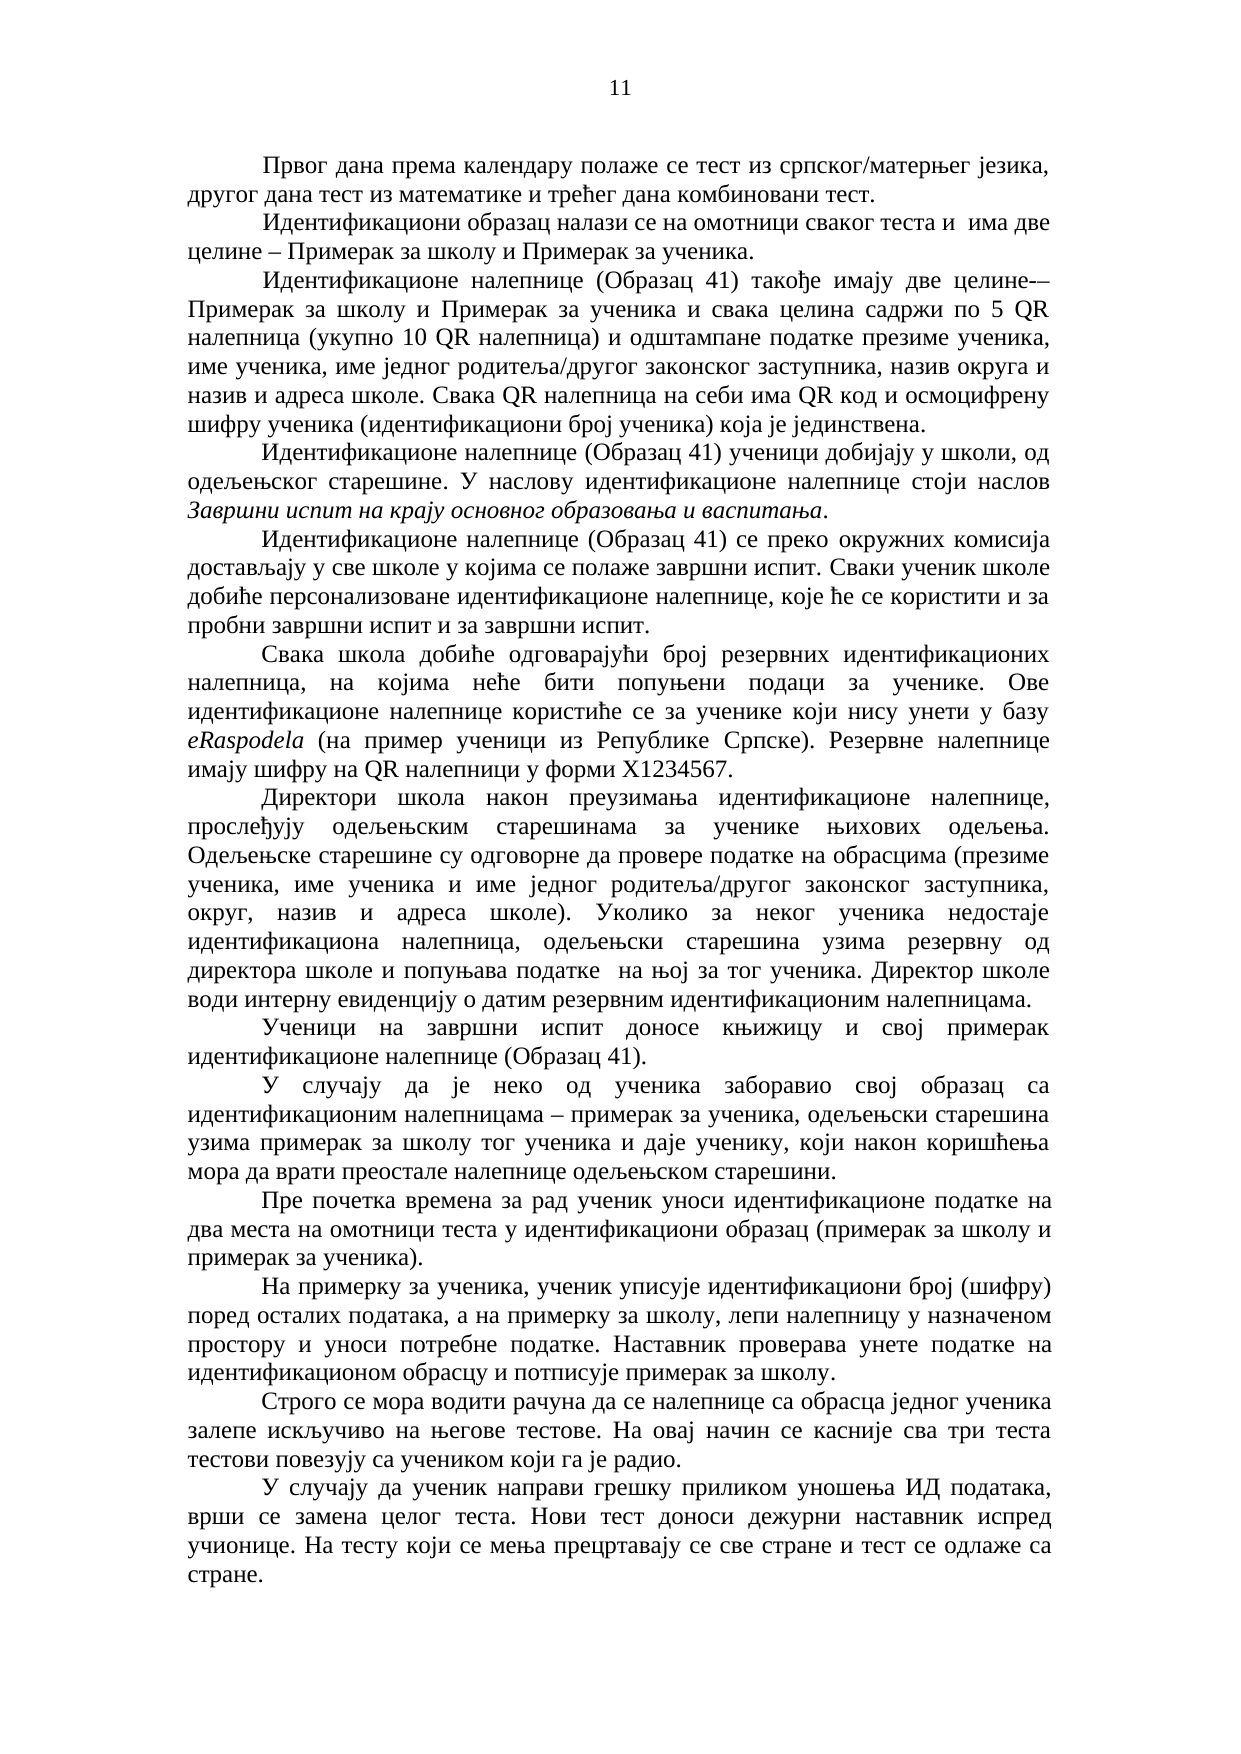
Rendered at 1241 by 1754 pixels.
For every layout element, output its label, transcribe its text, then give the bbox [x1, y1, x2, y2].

text Идентификационе налепнице (Образац 41) се преко окружних комисија достављају у све школе у којима се полаже завршни испит. Сваки ученик школе добиће персонализоване идентификационе налепнице, које ће се користити и за пробни завршни испит и за завршни испит. [187, 524, 1050, 639]
text У случају да ученик направи грешку приликом уношења ИД података, врши се замена целог теста. Нови тест доноси дежурни наставник испред учионице. На тесту који се мења прецртавају се све стране и тест се одлаже са стране. [187, 1472, 1053, 1587]
text На примерку за ученика, ученик уписује идентификациони број (шифру) поред осталих података, а на примерку за школу, лепи налепницу у назначеном простору и уноси потребне податке. Наставник проверава унете податке на идентификационом обрасцу и потписује примерак за школу. [187, 1271, 1053, 1386]
text Строго се мора водити рачуна да се налепнице са обрасца једног ученика залепе искључиво на његове тестове. На овај начин се касније сва три теста тестови повезују са учеником који га је радио. [187, 1386, 1053, 1472]
text Директори школа након преузимања идентификационе налепнице, прослеђују одељењским старешинама за ученике њихових одељења. Одељењске старешине су одговорне да провере податке на обрасцима (презиме ученика, име ученика и име једног родитеља/другог законског заступника, округ, назив и адреса школе). Уколико за неког ученика недостаје идентификациона налепница, одељењски старешина узима резервну од директора школе и попуњава податке на њој за тог ученика. Директор школе води интерну евиденцију о датим резервним идентификационим налепницама. [187, 782, 1050, 1012]
text Свака школа добиће одговарајући број резервних идентификационих налепница, на којима неће бити попуњени подаци за ученике. Ове идентификационе налепнице користиће се за ученике који нису унети у базу eRaspodela (на пример ученици из Републике Српске). Резервне налепнице имају шифру на QR налепници у форми X1234567. [187, 639, 1050, 782]
text Идентификационе налепнице (Образац 41) такође имају две целине-– Примерак за школу и Примерак за ученика и свака целина садржи по 5 QR налепница (укупно 10 QR налепница) и одштампане податке презиме ученика, име ученика, име једног родитеља/другог законског заступника, назив округа и назив и адреса школе. Свака QR налепница на себи има QR код и осмоцифрену шифру ученика (идентификациони број ученика) која је јединствена. [187, 265, 1051, 437]
text Првог дана према календару полаже се тест из српског/матерњег језика, другог дана тест из математике и трећег дана комбиновани тест. [187, 150, 1051, 207]
text Идентификациони образац налази се на омотници сваког теста и има две целине – Примерак за школу и Примерак за ученика. [187, 207, 1051, 265]
text Пре почетка времена за рад ученик уноси идентификационе податке на два места на омотници теста у идентификациони образац (примерак за школу и примерак за ученика). [187, 1185, 1053, 1271]
text Идентификационе налепнице (Образац 41) ученици добијају у школи, од одељењског старешине. У наслову идентификационе налепнице стоји наслов Завршни испит на крају основног образовања и васпитања. [187, 437, 1050, 524]
text Ученици на завршни испит доносе књижицу и свој примерак идентификационе налепнице (Образац 41). [187, 1012, 1050, 1070]
text У случају да је неко од ученика заборавио свој образац са идентификационим налепницама – примерак за ученика, одељењски старешина узима примерак за школу тог ученика и даје ученику, који након коришћења мора да врати преостале налепнице одељењском старешини. [187, 1070, 1050, 1185]
